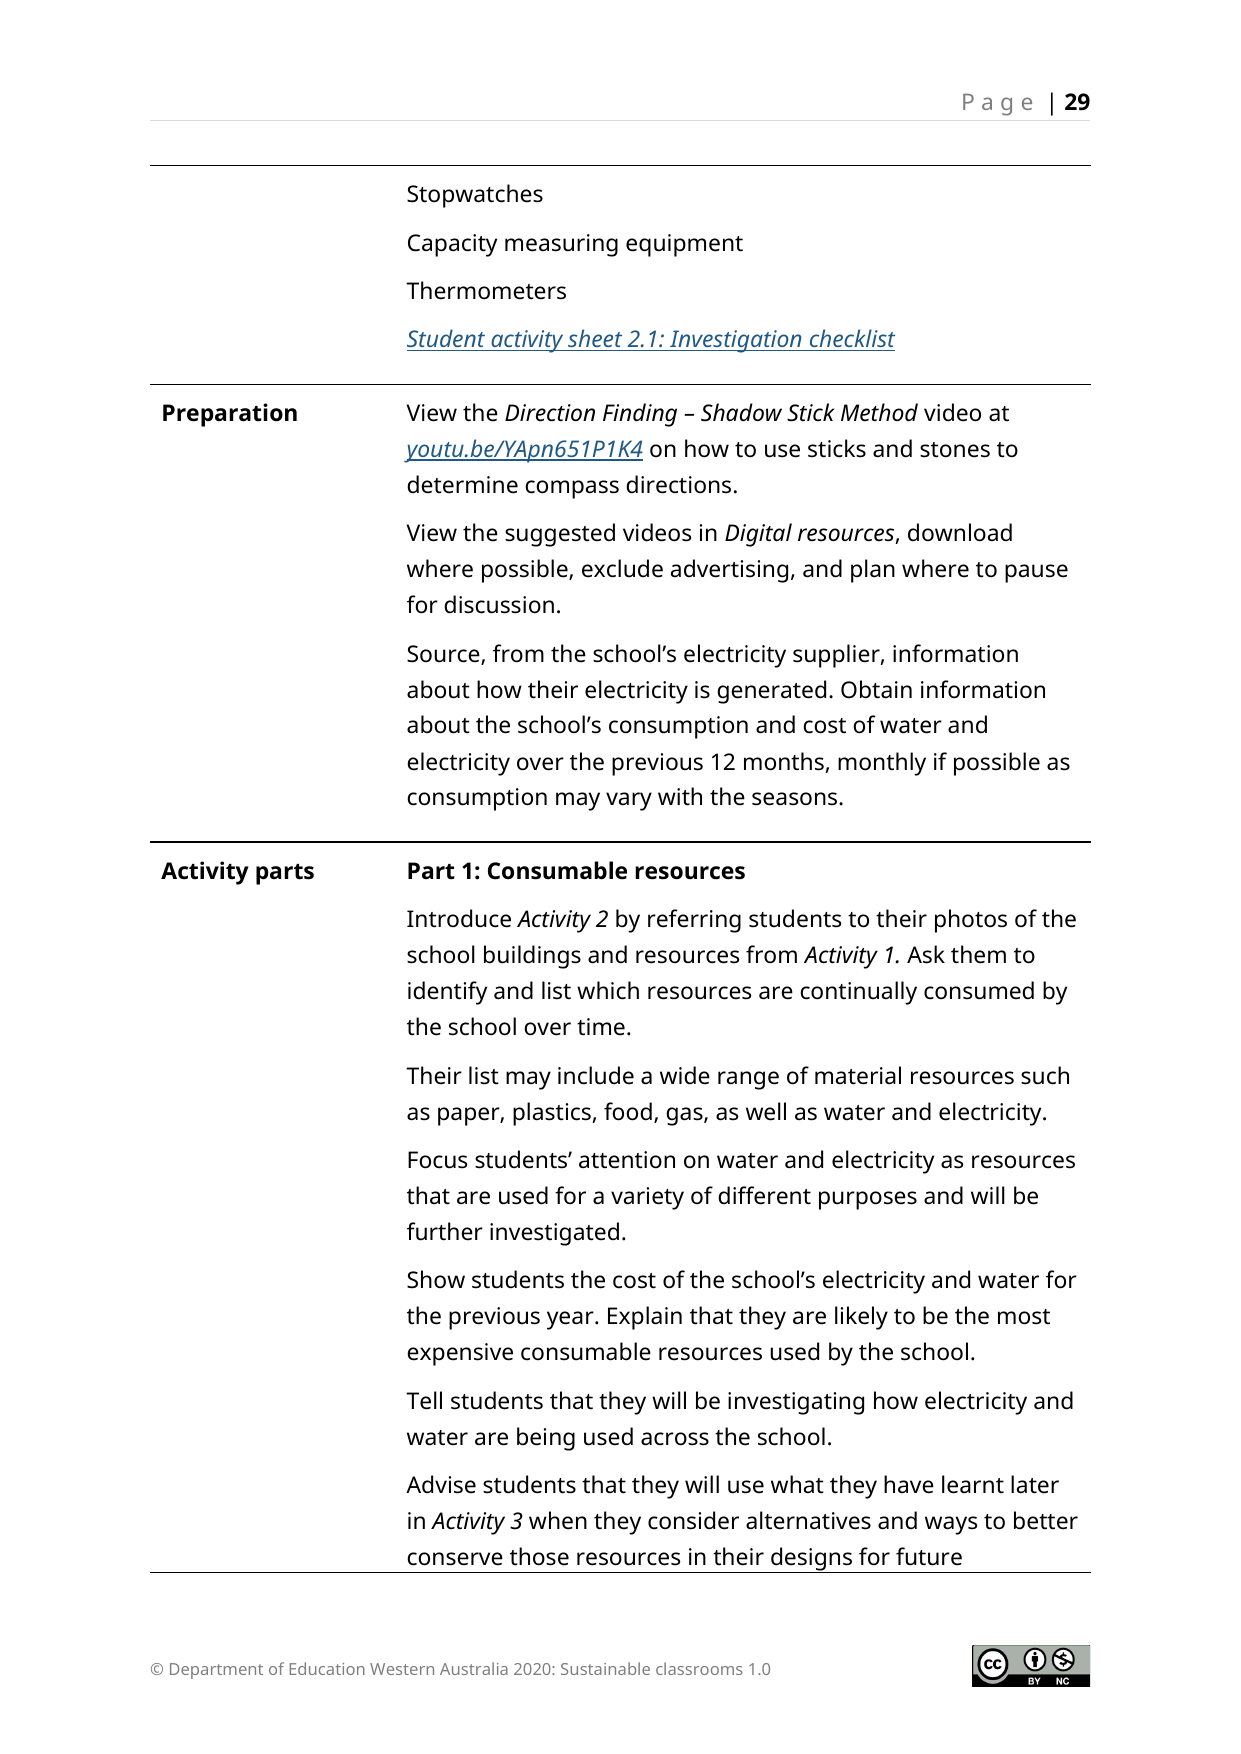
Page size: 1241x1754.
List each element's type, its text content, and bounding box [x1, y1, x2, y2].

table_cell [395, 843, 1091, 1572]
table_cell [395, 166, 1091, 383]
table_cell Preparation [150, 385, 395, 841]
table_cell Activity parts [150, 843, 395, 1572]
picture [972, 1645, 1091, 1687]
table_cell View the Direction Finding – Shadow Stick Method video at youtu.be/YApn651P1K4 on how to use sticks and stones to determine compass directions. View the suggested videos in Digital resources, download where possible, exclude advertising, and plan where to pause for discussion. Source, from the school’s electricity supplier, information about how their electricity is generated. Obtain information about the school’s consumption and cost of water and electricity over the previous 12 months, monthly if possible as consumption may vary with the seasons. [395, 385, 1091, 841]
